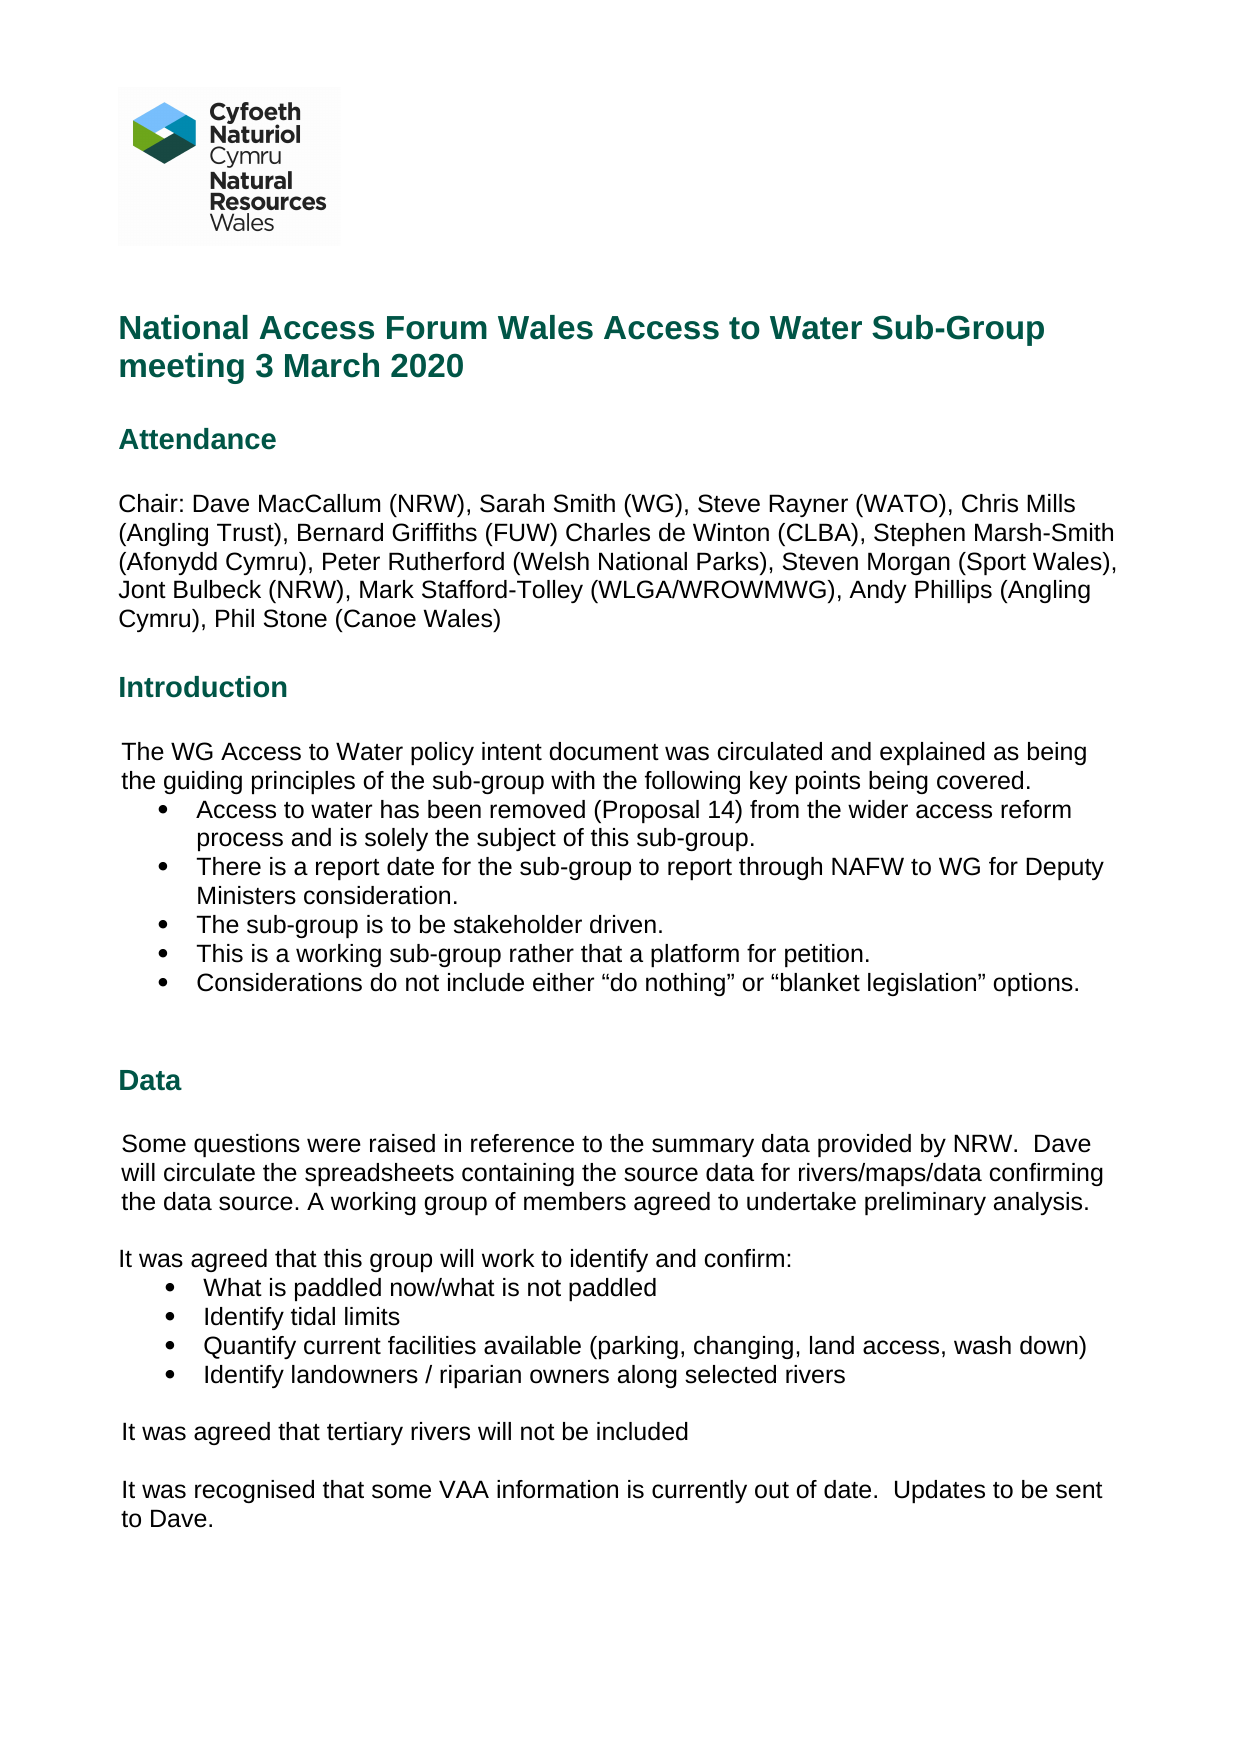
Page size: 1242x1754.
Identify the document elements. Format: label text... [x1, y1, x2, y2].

subtitle National Access Forum Wales Access to Water Sub-Group meeting 3 March 2020 [118, 308, 1123, 384]
list Identify tidal limits [166, 1302, 1128, 1331]
list What is paddled now/what is not paddled [166, 1273, 1128, 1302]
subtitle Attendance [118, 422, 1123, 456]
text It was recognised that some VAA information is currently out of date. Updates to be sent to Dave. [121, 1475, 1128, 1532]
list This is a working sub-group rather that a platform for petition. [159, 939, 1128, 967]
text It was agreed that this group will work to identify and confirm: [118, 1244, 1128, 1273]
text Some questions were raised in reference to the summary data provided by NRW. Dave will circulate the spreadsheets containing the source data for rivers/maps/data confirming the data source. A working group of members agreed to undertake preliminary analysis. [121, 1129, 1128, 1216]
subtitle Data [118, 1063, 1123, 1096]
list Considerations do not include either “do nothing” or “blanket legislation” options. [159, 967, 1128, 996]
text It was agreed that tertiary rivers will not be included [121, 1417, 1128, 1446]
text The WG Access to Water policy intent document was circulated and explained as being the guiding principles of the sub-group with the following key points being covered. [121, 737, 1128, 794]
list Identify landowners / riparian owners along selected rivers [166, 1360, 1128, 1389]
list There is a report date for the sub-group to report through NAFW to WG for Deputy Ministers consideration. [159, 852, 1128, 910]
list Quantify current facilities available (parking, changing, land access, wash down) [166, 1331, 1128, 1360]
list Access to water has been removed (Proposal 14) from the wider access reform process and is solely the subject of this sub-group. [159, 794, 1128, 852]
subtitle Introduction [118, 670, 1123, 704]
list The sub-group is to be stakeholder driven. [159, 910, 1128, 939]
picture [118, 87, 341, 246]
text Chair: Dave MacCallum (NRW), Sarah Smith (WG), Steve Rayner (WATO), Chris Mills (Angling Trust), Bernard Griffiths (FUW) Charles de Winton (CLBA), Stephen Marsh-Smith (Afonydd Cymru), Peter Rutherford (Welsh National Parks), Steven Morgan (Sport Wales), Jont Bulbeck (NRW), Mark Stafford-Tolley (WLGA/WROWMWG), Andy Phillips (Angling Cymru), Phil Stone (Canoe Wales) [118, 489, 1123, 633]
